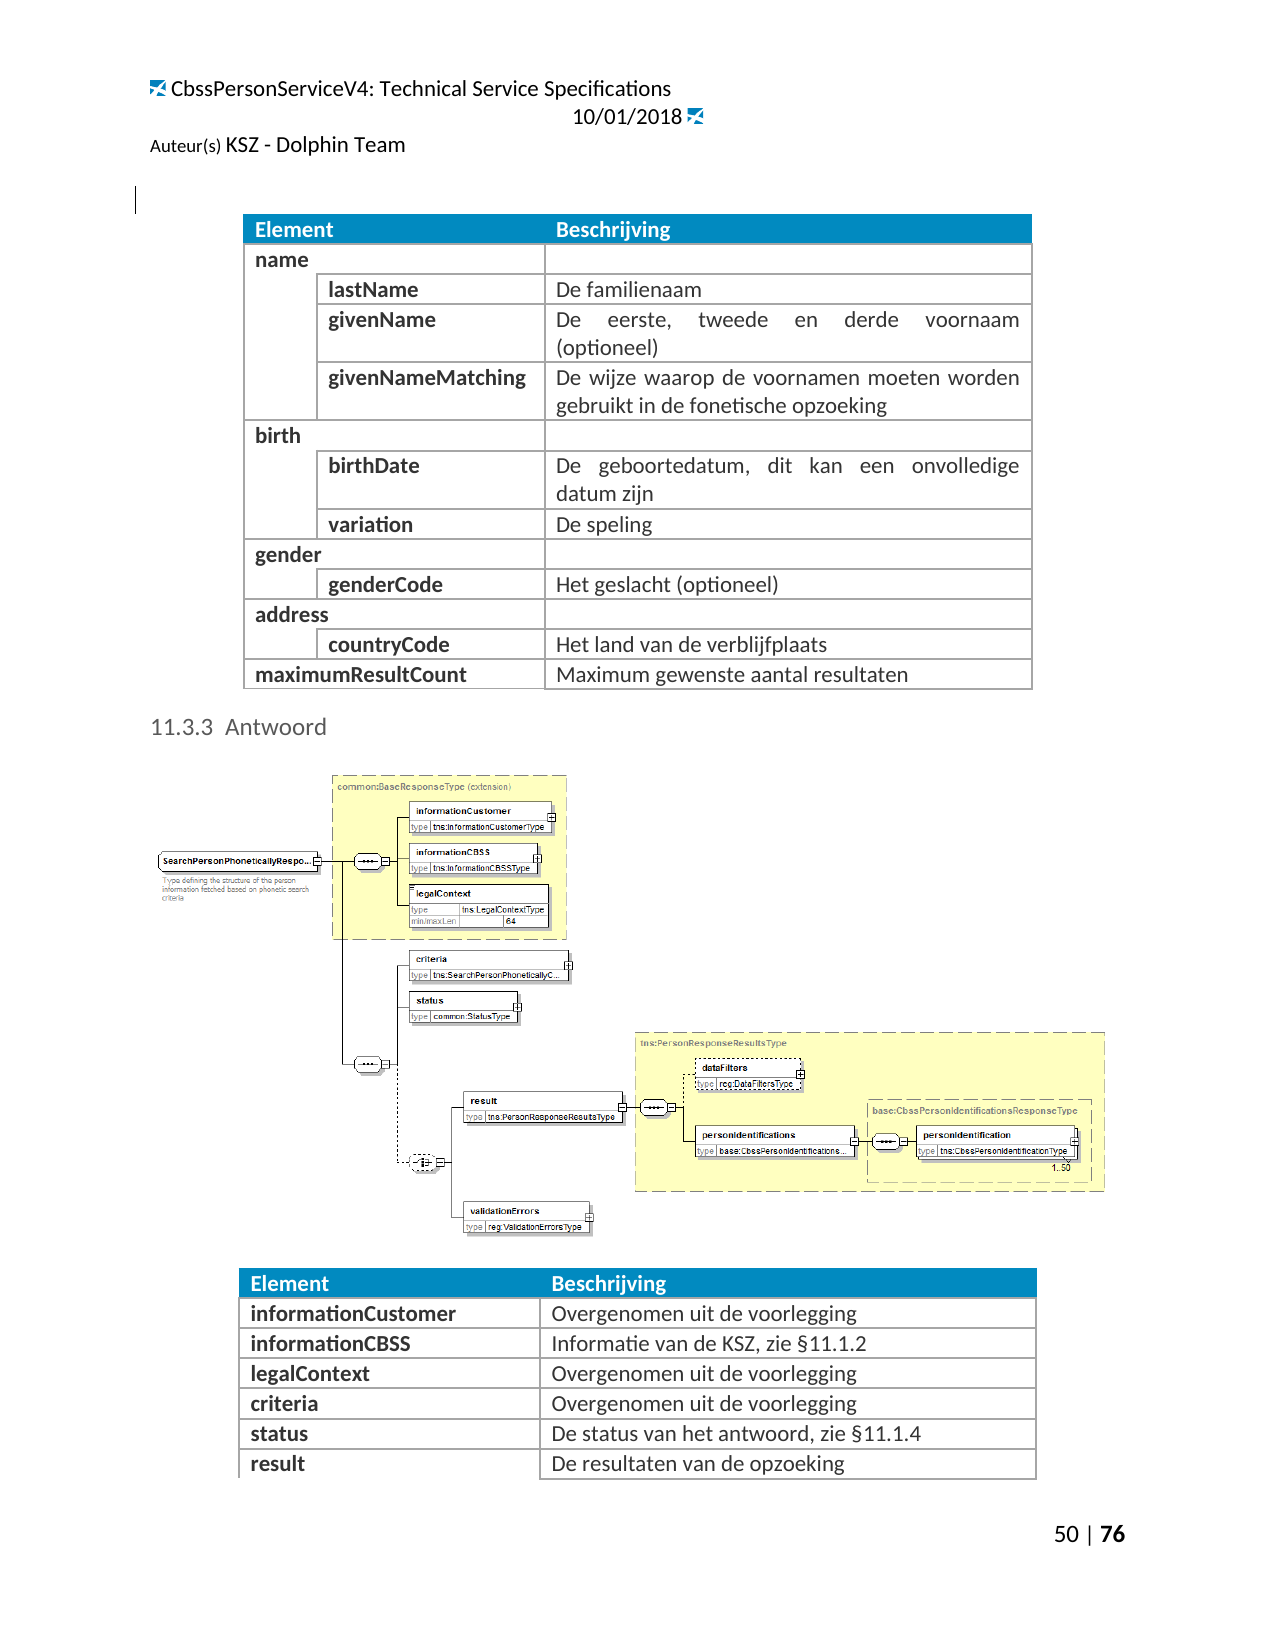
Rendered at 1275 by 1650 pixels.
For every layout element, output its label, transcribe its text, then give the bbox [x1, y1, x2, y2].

table_cell Het geslacht (optioneel) [546, 570, 1031, 598]
table_cell criteria [240, 1389, 539, 1417]
table_cell result [240, 1450, 539, 1478]
table_cell variation [318, 510, 544, 538]
table_cell name [245, 245, 544, 273]
table_cell genderCode [318, 570, 544, 598]
table_cell De wijze waarop de voornamen moeten worden gebruikt in de fonetische opzoeking [546, 363, 1031, 419]
table_cell [245, 273, 316, 419]
table_cell [245, 568, 316, 598]
table_cell lastName [318, 275, 544, 303]
table_cell maximumResultCount [245, 660, 544, 688]
table_cell informationCustomer [240, 1299, 539, 1327]
table_cell De speling [546, 510, 1031, 538]
table_cell [546, 540, 1031, 568]
picture [150, 771, 1124, 1240]
table_cell De resultaten van de opzoeking [541, 1450, 1035, 1478]
table_cell Overgenomen uit de voorlegging [541, 1299, 1035, 1327]
picture [687, 111, 704, 124]
table_cell address [245, 600, 544, 628]
table_cell birth [245, 421, 544, 449]
table_cell legalContext [240, 1359, 539, 1387]
table_cell [245, 628, 316, 658]
table_cell status [240, 1420, 539, 1447]
table_cell De familienaam [546, 275, 1031, 303]
table_header Beschrijving [545, 215, 1031, 243]
table_cell [546, 421, 1031, 449]
table_cell Het land van de verblijfplaats [546, 630, 1031, 658]
table_cell [245, 450, 316, 538]
table_cell De eerste, tweede en derde voornaam (optioneel) [546, 305, 1031, 361]
table_header Element [240, 1269, 540, 1297]
table_cell Overgenomen uit de voorlegging [541, 1389, 1035, 1417]
table_cell gender [245, 540, 544, 568]
table_cell Maximum gewenste aantal resultaten [546, 660, 1031, 688]
table_cell De status van het antwoord, zie §11.1.4 [541, 1420, 1035, 1447]
table_cell countryCode [318, 630, 544, 658]
table_cell Overgenomen uit de voorlegging [541, 1359, 1035, 1387]
table_cell Informatie van de KSZ, zie §11.1.2 [541, 1329, 1035, 1357]
table_cell givenName [318, 305, 544, 361]
table_header Beschrijving [541, 1269, 1036, 1297]
picture [150, 85, 166, 96]
table_cell [546, 245, 1031, 273]
table_cell [546, 600, 1031, 628]
table_header Element [244, 215, 544, 243]
subtitle Antwoord [150, 711, 1125, 742]
table_cell givenNameMatching [318, 363, 544, 419]
table_cell birthDate [318, 452, 544, 508]
table_cell De geboortedatum, dit kan een onvolledige datum zijn [546, 452, 1031, 508]
table_cell informationCBSS [240, 1329, 539, 1357]
